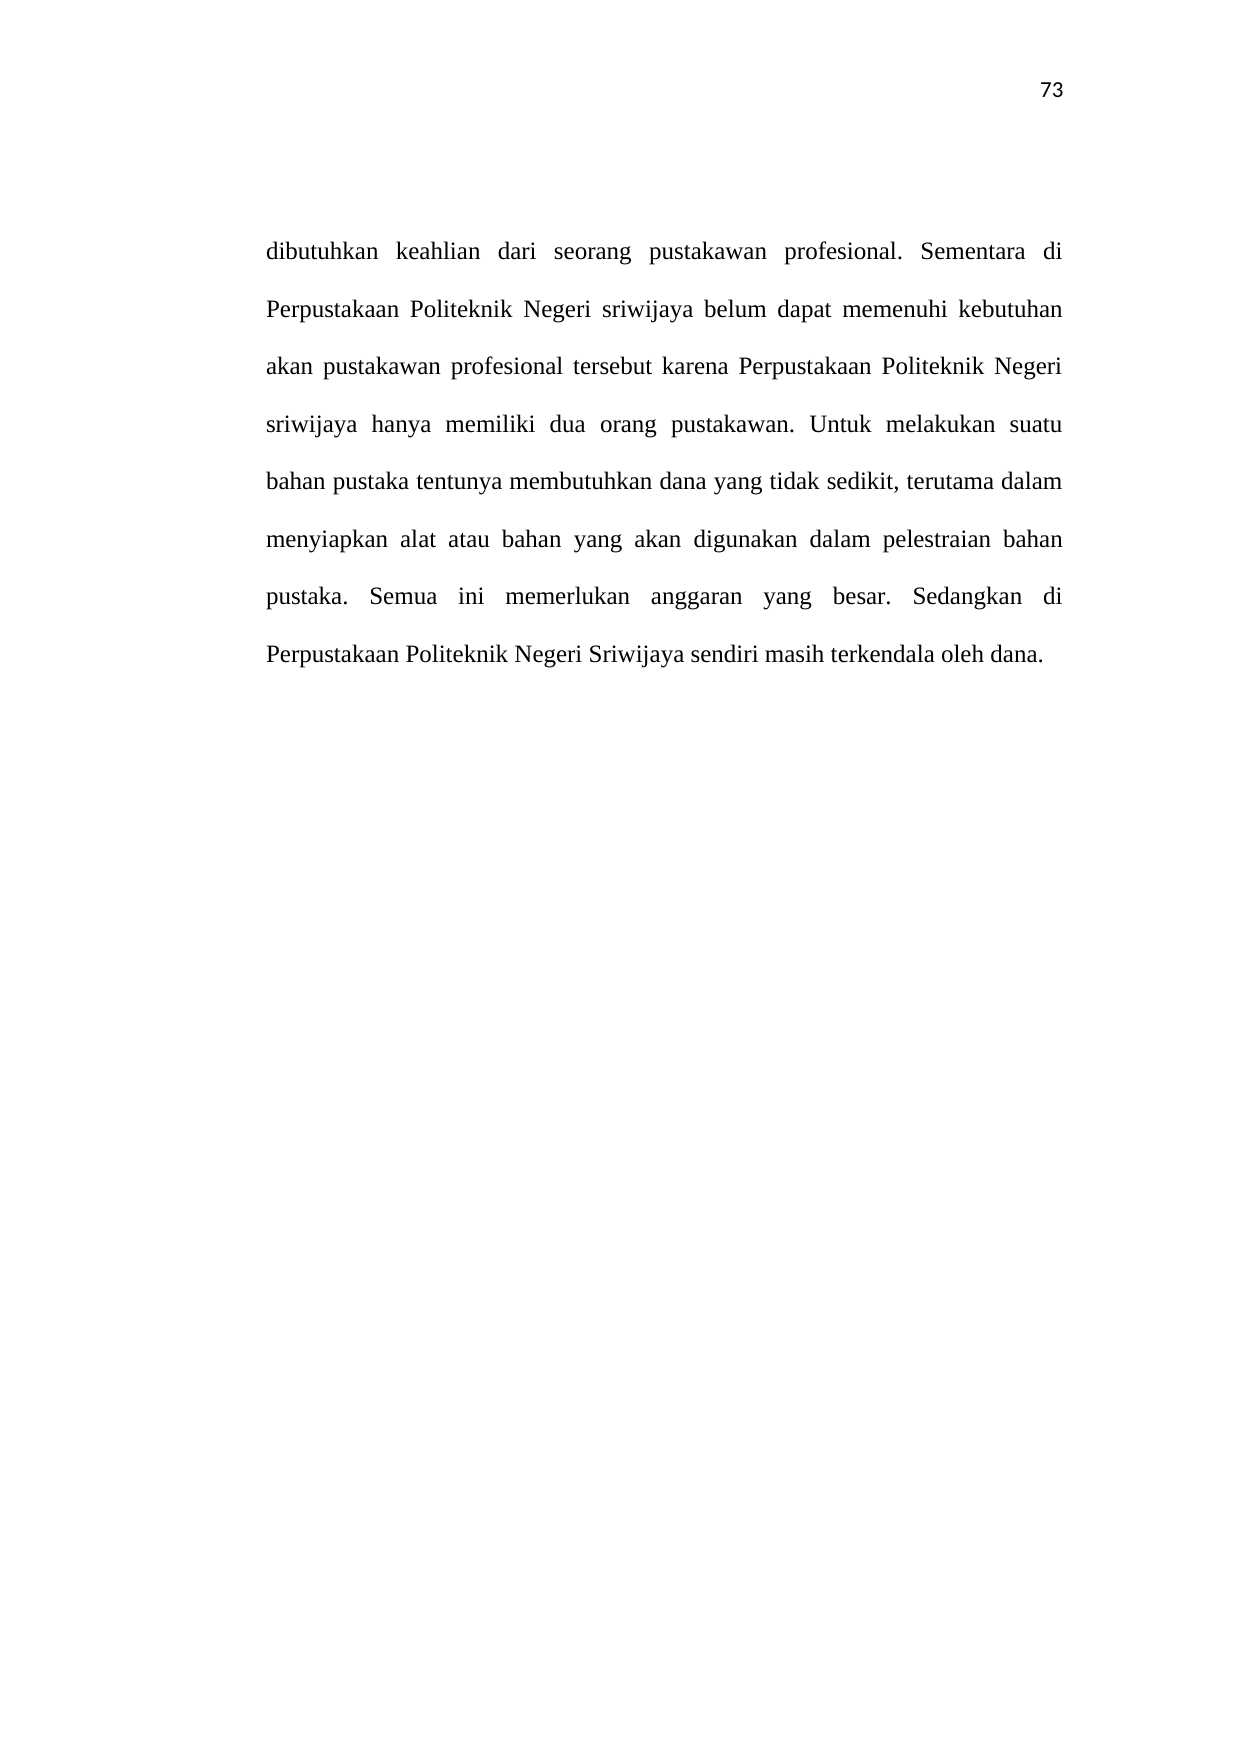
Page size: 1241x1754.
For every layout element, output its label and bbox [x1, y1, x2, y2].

text [266, 236, 1063, 667]
